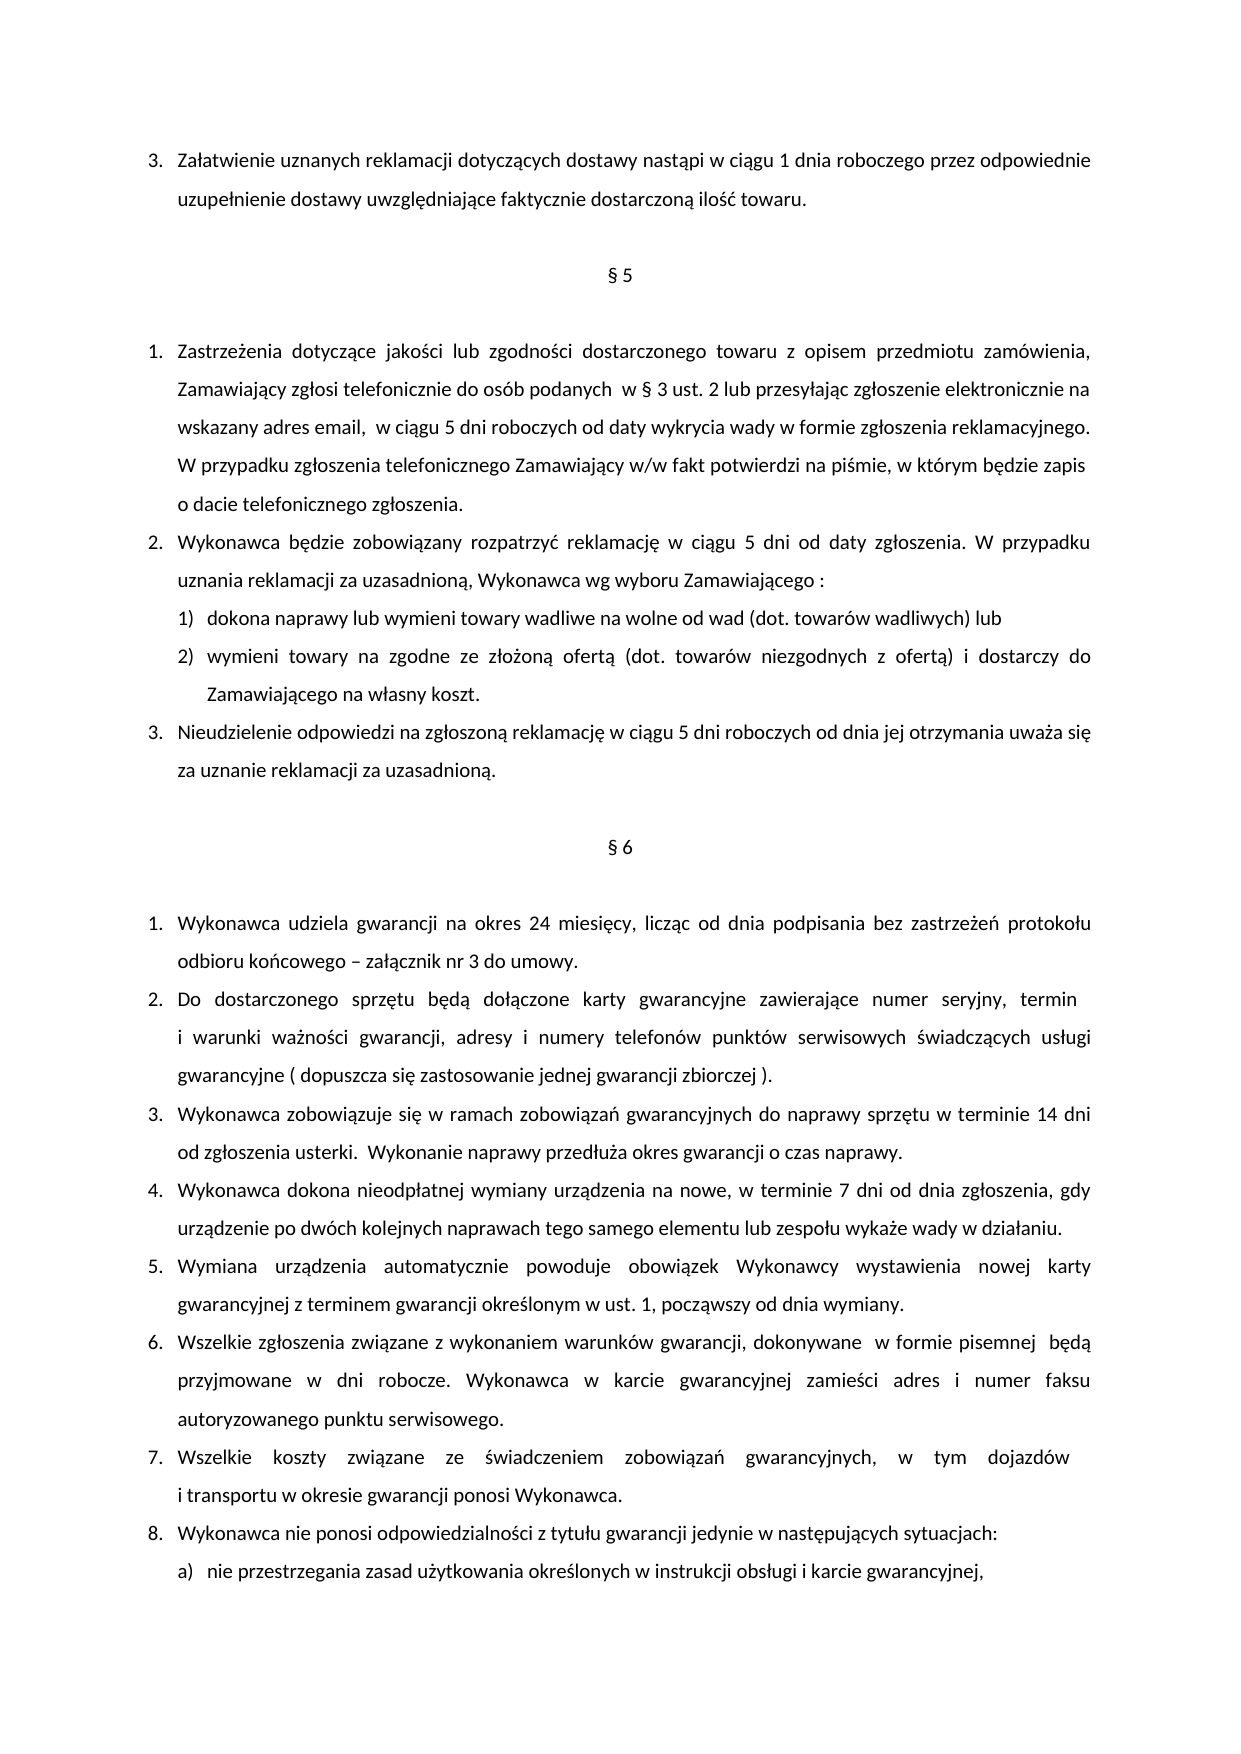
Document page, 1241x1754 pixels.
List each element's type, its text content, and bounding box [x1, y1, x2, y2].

text § 5 [148, 262, 1092, 287]
list Wykonawca nie ponosi odpowiedzialności z tytułu gwarancji jedynie w następujących sytuacjach: [148, 1520, 1092, 1546]
list Wszelkie koszty związane ze świadczeniem zobowiązań gwarancyjnych, w tym dojazdów i transportu w okresie gwarancji ponosi Wykonawca. [148, 1444, 1092, 1507]
list Do dostarczonego sprzętu będą dołączone karty gwarancyjne zawierające numer seryjny, termin i warunki ważności gwarancji, adresy i numery telefonów punktów serwisowych świadczących usługi gwarancyjne ( dopuszcza się zastosowanie jednej gwarancji zbiorczej ). [148, 986, 1092, 1088]
list wymieni towary na zgodne ze złożoną ofertą (dot. towarów niezgodnych z ofertą) i dostarczy do Zamawiającego na własny koszt. [177, 643, 1092, 707]
list Wykonawca dokona nieodpłatnej wymiany urządzenia na nowe, w terminie 7 dni od dnia zgłoszenia, gdy urządzenie po dwóch kolejnych naprawach tego samego elementu lub zespołu wykaże wady w działaniu. [148, 1177, 1092, 1241]
text § 6 [148, 834, 1092, 859]
list Wykonawca udziela gwarancji na okres 24 miesięcy, licząc od dnia podpisania bez zastrzeżeń protokołu odbioru końcowego – załącznik nr 3 do umowy. [148, 910, 1092, 974]
text 3. Załatwienie uznanych reklamacji dotyczących dostawy nastąpi w ciągu 1 dnia roboczego przez odpowiednie uzupełnienie dostawy uwzględniające faktycznie dostarczoną ilość towaru. [148, 148, 1092, 211]
text 1. Zastrzeżenia dotyczące jakości lub zgodności dostarczonego towaru z opisem przedmiotu zamówienia, Zamawiający zgłosi telefonicznie do osób podanych w § 3 ust. 2 lub przesyłając zgłoszenie elektronicznie na wskazany adres email, w ciągu 5 dni roboczych od daty wykrycia wady w formie zgłoszenia reklamacyjnego. W przypadku zgłoszenia telefonicznego Zamawiający w/w fakt potwierdzi na piśmie, w którym będzie zapis o dacie telefonicznego zgłoszenia. [148, 338, 1092, 516]
list Nieudzielenie odpowiedzi na zgłoszoną reklamację w ciągu 5 dni roboczych od dnia jej otrzymania uważa się za uznanie reklamacji za uzasadnioną. [148, 719, 1092, 783]
list dokona naprawy lub wymieni towary wadliwe na wolne od wad (dot. towarów wadliwych) lub [177, 605, 1092, 631]
list Wszelkie zgłoszenia związane z wykonaniem warunków gwarancji, dokonywane w formie pisemnej będą przyjmowane w dni robocze. Wykonawca w karcie gwarancyjnej zamieści adres i numer faksu autoryzowanego punktu serwisowego. [148, 1329, 1092, 1431]
text a) nie przestrzegania zasad użytkowania określonych w instrukcji obsługi i karcie gwarancyjnej, [148, 1558, 1092, 1584]
list Wymiana urządzenia automatycznie powoduje obowiązek Wykonawcy wystawienia nowej karty gwarancyjnej z terminem gwarancji określonym w ust. 1, począwszy od dnia wymiany. [148, 1253, 1092, 1317]
list Wykonawca zobowiązuje się w ramach zobowiązań gwarancyjnych do naprawy sprzętu w terminie 14 dni od zgłoszenia usterki. Wykonanie naprawy przedłuża okres gwarancji o czas naprawy. [148, 1101, 1092, 1164]
text 2. Wykonawca będzie zobowiązany rozpatrzyć reklamację w ciągu 5 dni od daty zgłoszenia. W przypadku uznania reklamacji za uzasadnioną, Wykonawca wg wyboru Zamawiającego : [148, 529, 1092, 592]
